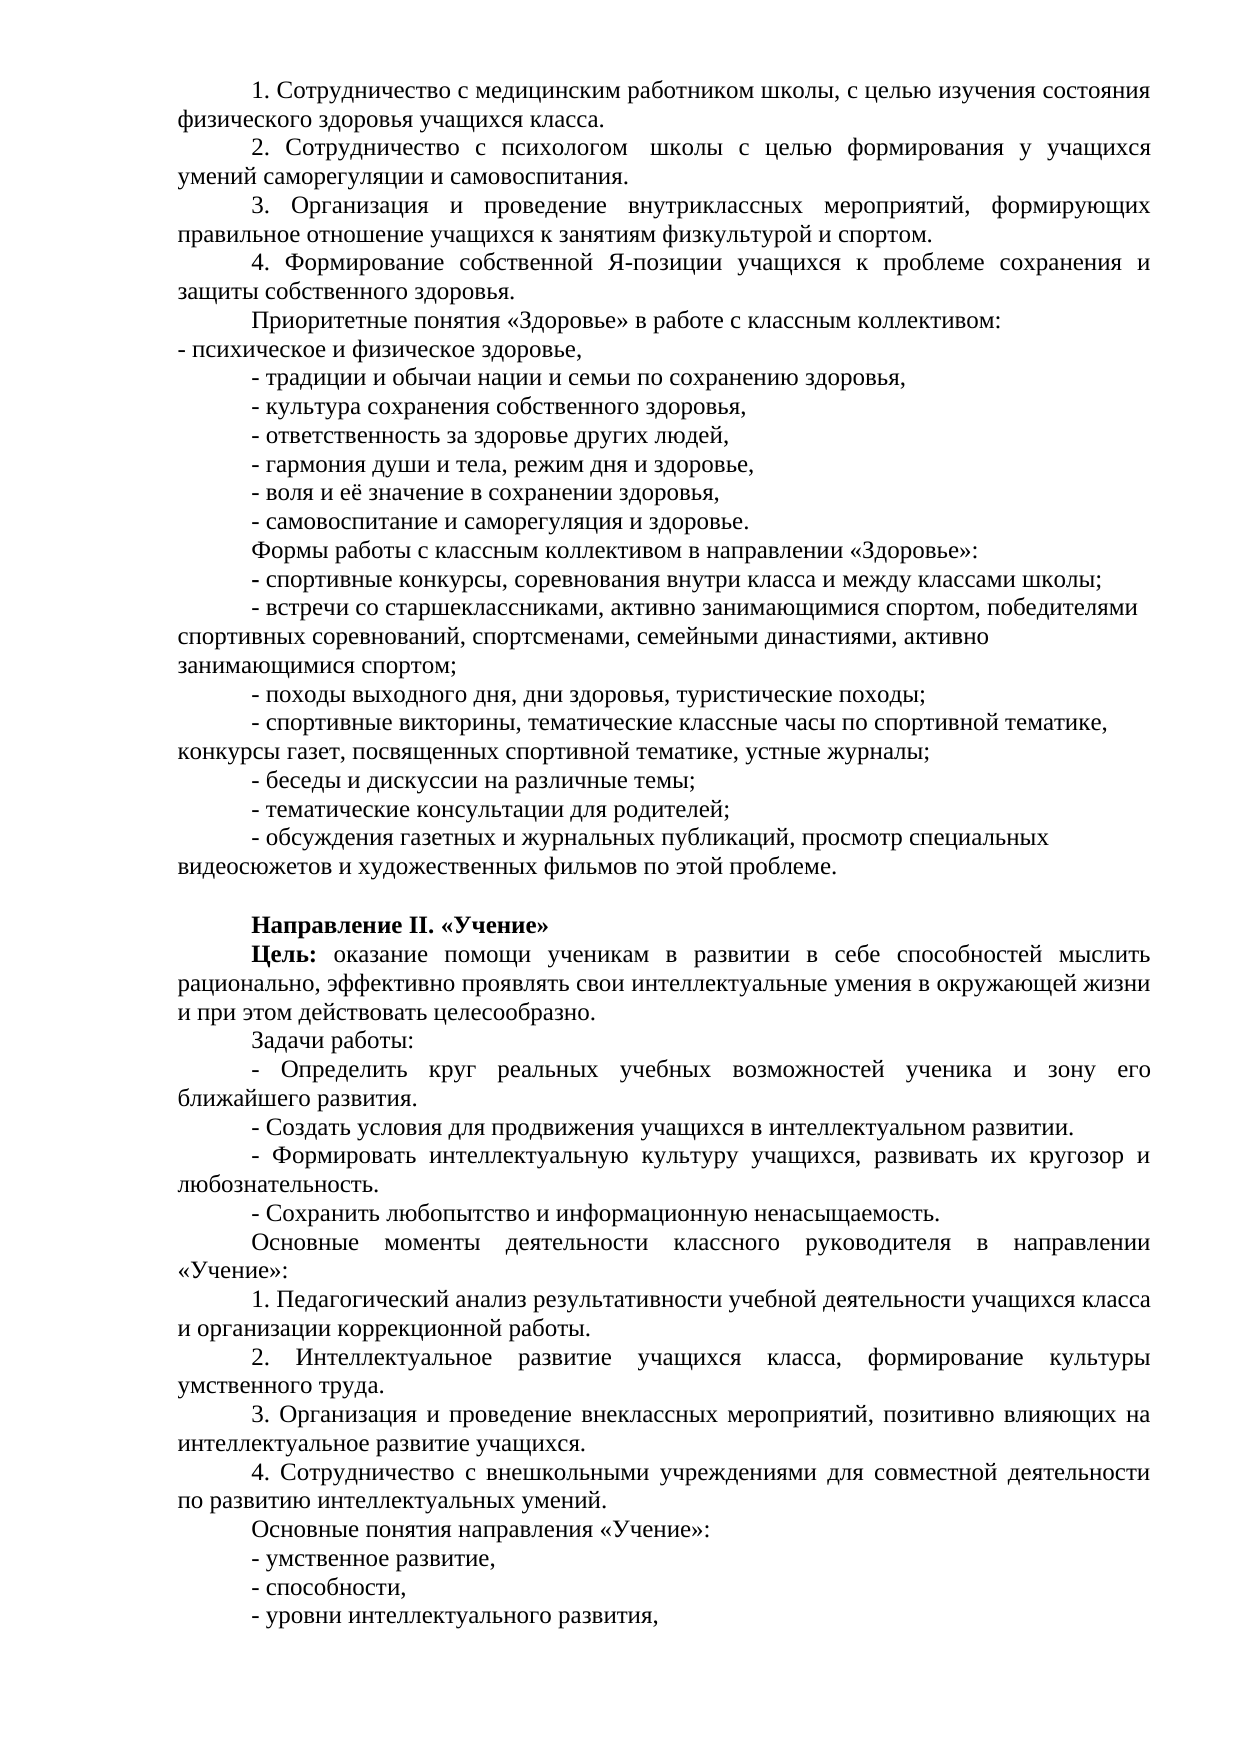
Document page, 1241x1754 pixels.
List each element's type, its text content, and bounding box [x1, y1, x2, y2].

text - Создать условия для продвижения учащихся в интеллектуальном развитии. [177, 1112, 1152, 1140]
text - умственное развитие, [177, 1543, 1152, 1572]
text - самовоспитание и саморегуляция и здоровье. [177, 506, 1152, 535]
text 4. Формирование собственной Я-позиции учащихся к проблеме сохранения и защиты собственного здоровья. [177, 247, 1152, 305]
text Основные моменты деятельности классного руководителя в направлении «Учение»: [177, 1227, 1152, 1284]
text - культура сохранения собственного здоровья, [177, 391, 1152, 420]
text - способности, [177, 1572, 1152, 1600]
text - воля и её значение в сохранении здоровья, [177, 477, 1152, 506]
text Формы работы с классным коллективом в направлении «Здоровье»: [177, 535, 1152, 564]
text Основные понятия направления «Учение»: [177, 1514, 1152, 1543]
text - гармония души и тела, режим дня и здоровье, [177, 449, 1152, 477]
text 4. Сотрудничество с внешкольными учреждениями для совместной деятельности по развитию интеллектуальных умений. [177, 1457, 1152, 1514]
text Направление II. «Учение» [177, 910, 1152, 939]
text 1. Педагогический анализ результативности учебной деятельности учащихся класса и организации коррекционной работы. [177, 1284, 1152, 1342]
text - уровни интеллектуального развития, [177, 1600, 1152, 1629]
text - спортивные конкурсы, соревнования внутри класса и между классами школы; [177, 564, 1152, 592]
text Цель: оказание помощи ученикам в развитии в себе способностей мыслить рационально, эффективно проявлять свои интеллектуальные умения в окружающей жизни и при этом действовать целесообразно. [177, 939, 1152, 1025]
text Задачи работы: [177, 1025, 1152, 1054]
text - походы выходного дня, дни здоровья, туристические походы; [177, 679, 1152, 707]
text - беседы и дискуссии на различные темы; [177, 765, 1152, 794]
text - Формировать интеллектуальную культуру учащихся, развивать их кругозор и любознательность. [177, 1140, 1152, 1198]
text - психическое и физическое здоровье, [177, 334, 1152, 362]
text - традиции и обычаи нации и семьи по сохранению здоровья, [177, 362, 1152, 391]
text 1. Сотрудничество с медицинским работником школы, с целью изучения состояния физического здоровья учащихся класса. [177, 75, 1152, 132]
text 3. Организация и проведение внеклассных мероприятий, позитивно влияющих на интеллектуальное развитие учащихся. [177, 1399, 1152, 1457]
text - обсуждения газетных и журнальных публикаций, просмотр специальных видеосюжетов и художественных фильмов по этой проблеме. [177, 822, 1152, 880]
text - Определить круг реальных учебных возможностей ученика и зону его ближайшего развития. [177, 1054, 1152, 1112]
text - спортивные викторины, тематические классные часы по спортивной тематике, конкурсы газет, посвященных спортивной тематике, устные журналы; [177, 707, 1152, 765]
text - ответственность за здоровье других людей, [177, 420, 1152, 449]
text - тематические консультации для родителей; [177, 794, 1152, 822]
text - Сохранить любопытство и информационную ненасыщаемость. [177, 1198, 1152, 1227]
text 2. Сотрудничество с психологом школы с целью формирования у учащихся умений саморегуляции и самовоспитания. [177, 132, 1152, 190]
text 2. Интеллектуальное развитие учащихся класса, формирование культуры умственного труда. [177, 1342, 1152, 1399]
text Приоритетные понятия «Здоровье» в работе с классным коллективом: [177, 305, 1152, 334]
text 3. Организация и проведение внутриклассных мероприятий, формирующих правильное отношение учащихся к занятиям физкультурой и спортом. [177, 190, 1152, 247]
text - встречи со старшеклассниками, активно занимающимися спортом, победителями спортивных соревнований, спортсменами, семейными династиями, активно занимающимися спортом; [177, 592, 1152, 679]
